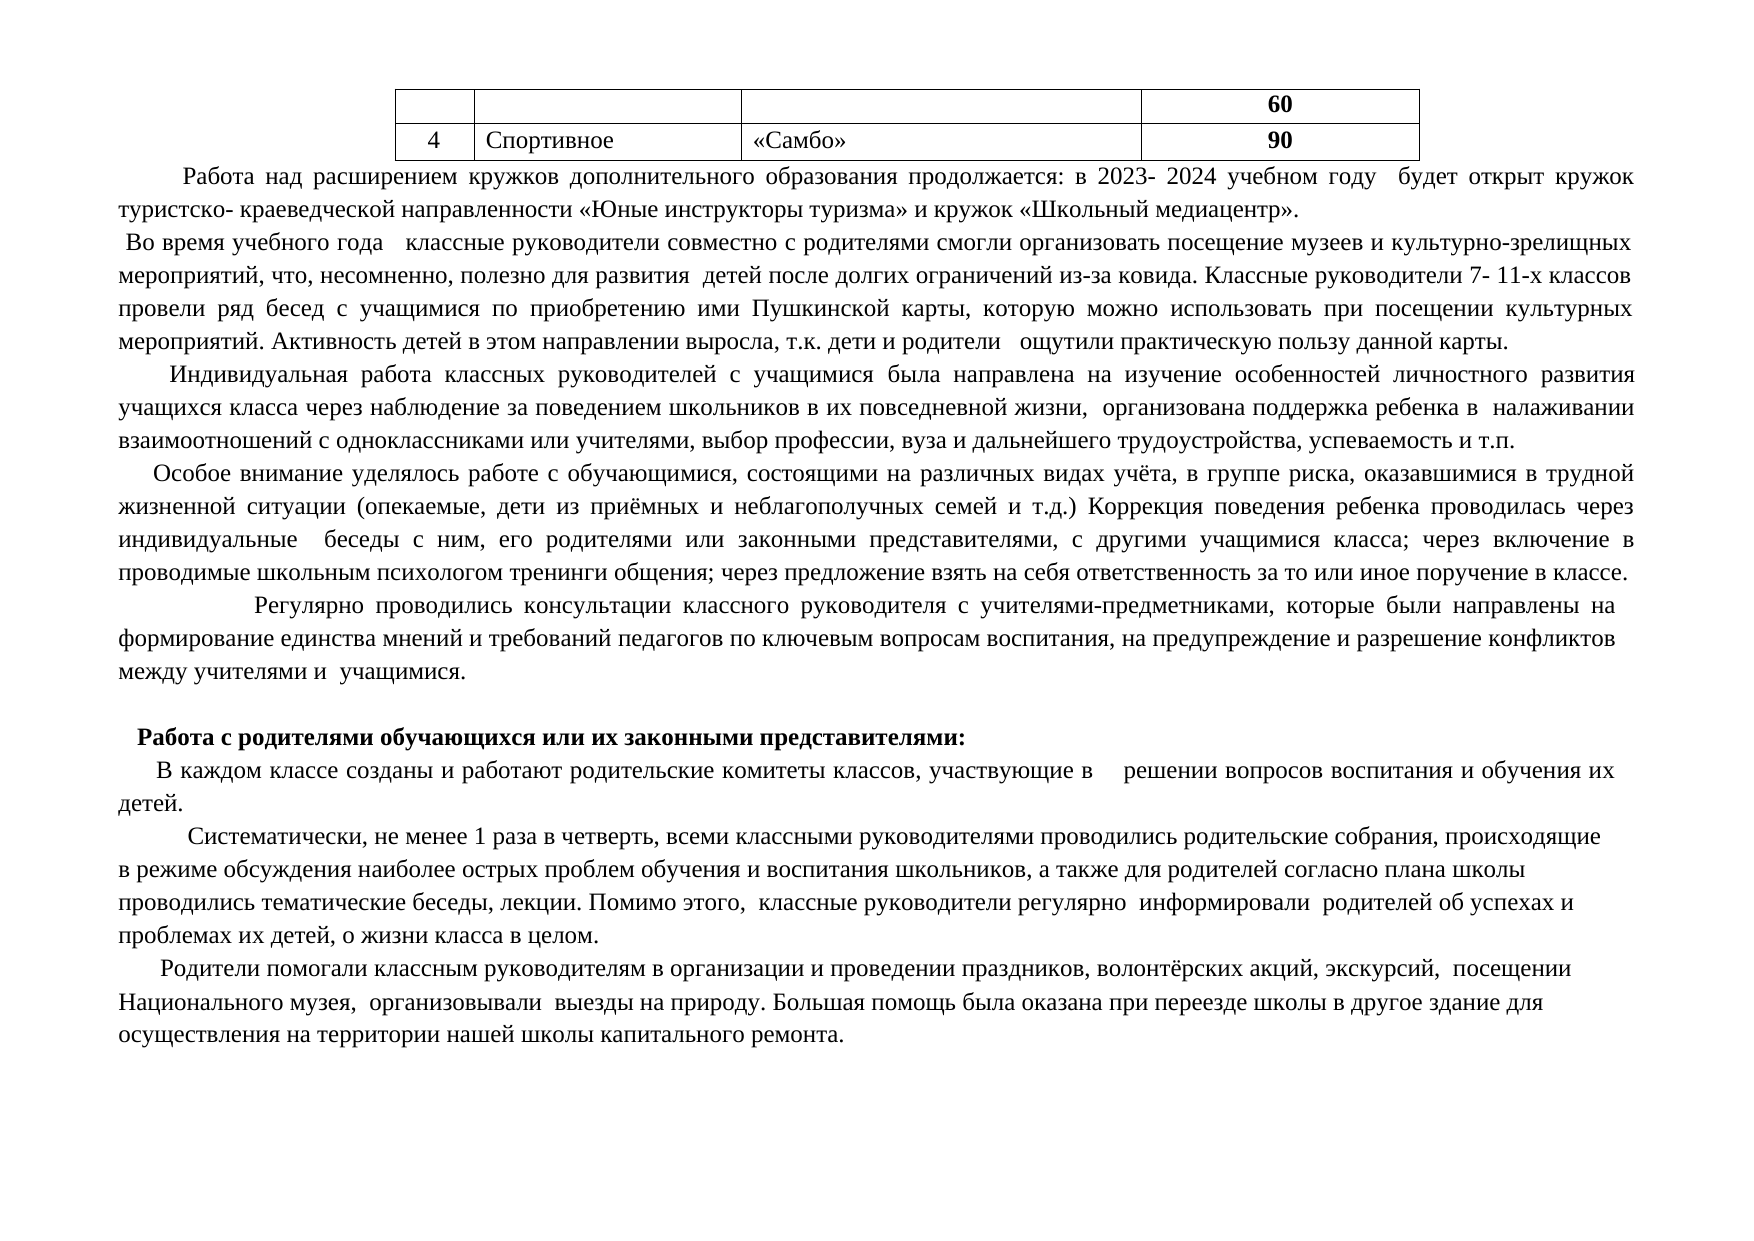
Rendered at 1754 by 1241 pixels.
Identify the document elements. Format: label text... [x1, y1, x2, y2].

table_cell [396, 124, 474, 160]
text Во время учебного года классные руководители совместно с родителями смогли организовать посещение музеев и культурно-зрелищных мероприятий, что, несомненно, полезно для развития детей после долгих ограничений из-за ковида. Классные руководители 7- 11-х классов провели ряд бесед с учащимися по приобретению ими Пушкинской карты, которую можно использовать при посещении культурных мероприятий. Активность детей в этом направлении выросла, т.к. дети и родители ощутили практическую пользу данной карты. [118, 227, 1634, 355]
text Особое внимание уделялось работе с обучающимися, состоящими на различных видах учёта, в группе риска, оказавшимися в трудной жизненной ситуации (опекаемые, дети из приёмных и неблагополучных семей и т.д.) Коррекция поведения ребенка проводилась через индивидуальные беседы с ним, его родителями или законными представителями, с другими учащимися класса; через включение в проводимые школьным психологом тренинги общения; через предложение взять на себя ответственность за то или иное поручение в классе. [118, 458, 1636, 586]
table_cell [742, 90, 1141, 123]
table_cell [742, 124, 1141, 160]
text В каждом классе созданы и работают родительские комитеты классов, участвующие в решении вопросов воспитания и обучения их детей. [118, 755, 1617, 817]
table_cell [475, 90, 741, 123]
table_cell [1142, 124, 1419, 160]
text Работа с родителями обучающихся или их законными представителями: [118, 722, 1636, 751]
text Работа над расширением кружков дополнительного образования продолжается: в 2023- 2024 учебном году будет открыт кружок туристско- краеведческой направленности «Юные инструкторы туризма» и кружок «Школьный медиацентр». [118, 161, 1636, 223]
text Систематически, не менее 1 раза в четверть, всеми классными руководителями проводились родительские собрания, происходящие в режиме обсуждения наиболее острых проблем обучения и воспитания школьников, а также для родителей согласно плана школы проводились тематические беседы, лекции. Помимо этого, классные руководители регулярно информировали родителей об успехах и проблемах их детей, о жизни класса в целом. [118, 821, 1617, 949]
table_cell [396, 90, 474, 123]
text Родители помогали классным руководителям в организации и проведении праздников, волонтёрских акций, экскурсий, посещении Национального музея, организовывали выезды на природу. Большая помощь была оказана при переезде школы в другое здание для осуществления на территории нашей школы капитального ремонта. [118, 953, 1636, 1048]
text Регулярно проводились консультации классного руководителя с учителями-предметниками, которые были направлены на формирование единства мнений и требований педагогов по ключевым вопросам воспитания, на предупреждение и разрешение конфликтов между учителями и учащимися. [118, 590, 1617, 685]
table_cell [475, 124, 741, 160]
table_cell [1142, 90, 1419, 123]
text Индивидуальная работа классных руководителей с учащимися была направлена на изучение особенностей личностного развития учащихся класса через наблюдение за поведением школьников в их повседневной жизни, организована поддержка ребенка в налаживании взаимоотношений с одноклассниками или учителями, выбор профессии, вуза и дальнейшего трудоустройства, успеваемость и т.п. [118, 359, 1636, 454]
